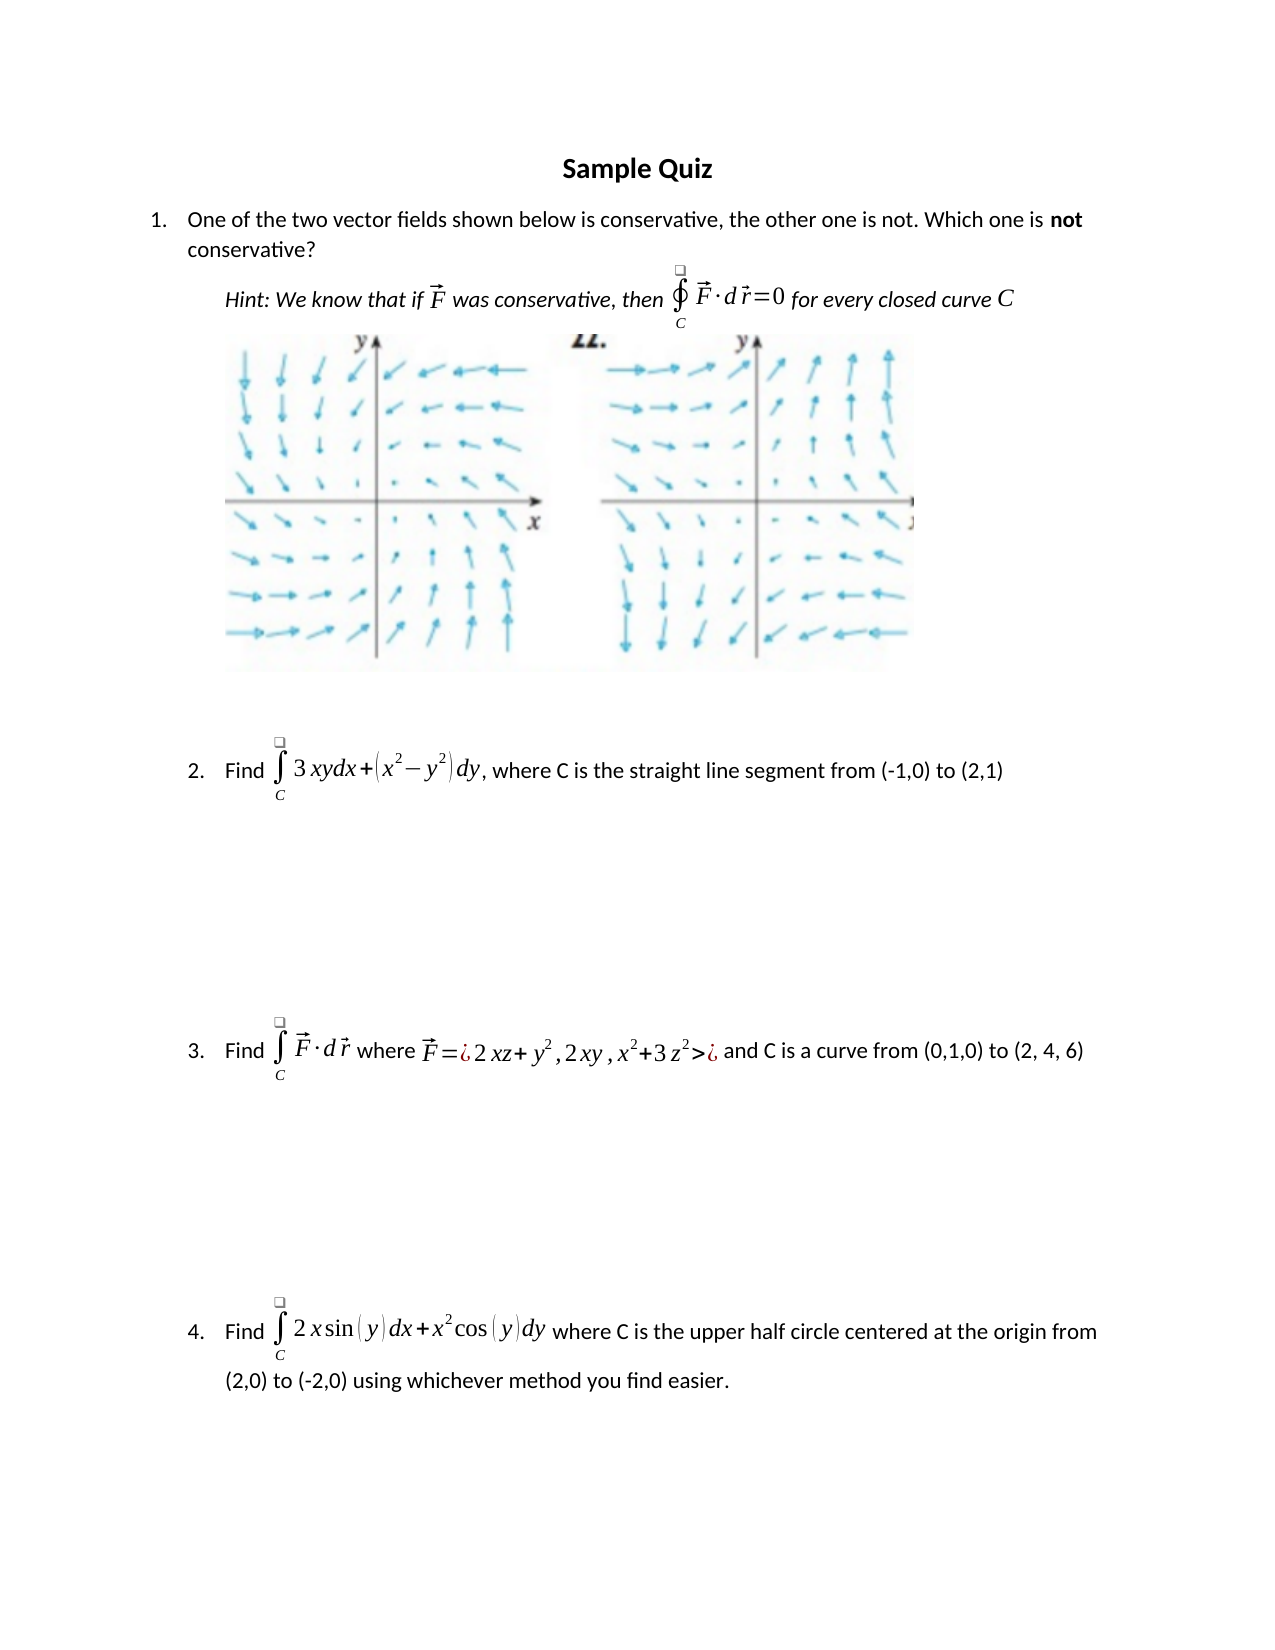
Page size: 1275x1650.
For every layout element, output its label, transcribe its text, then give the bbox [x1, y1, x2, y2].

list Find , where C is the straight line segment from (-1,0) to (2,1) [187, 737, 1125, 804]
text Sample Quiz [150, 150, 1125, 186]
list One of the two vector fields shown below is conservative, the other one is not. Which one is not conservative? [150, 205, 1125, 263]
list Find where and C is a curve from (0,1,0) to (2, 4, 6) [187, 1017, 1125, 1084]
list Hint: We know that if was conservative, then for every closed curve [225, 266, 1125, 332]
picture [225, 334, 914, 672]
list Find where C is the upper half circle centered at the origin from (2,0) to (-2,0) using whichever method you find easier. [187, 1298, 1125, 1394]
